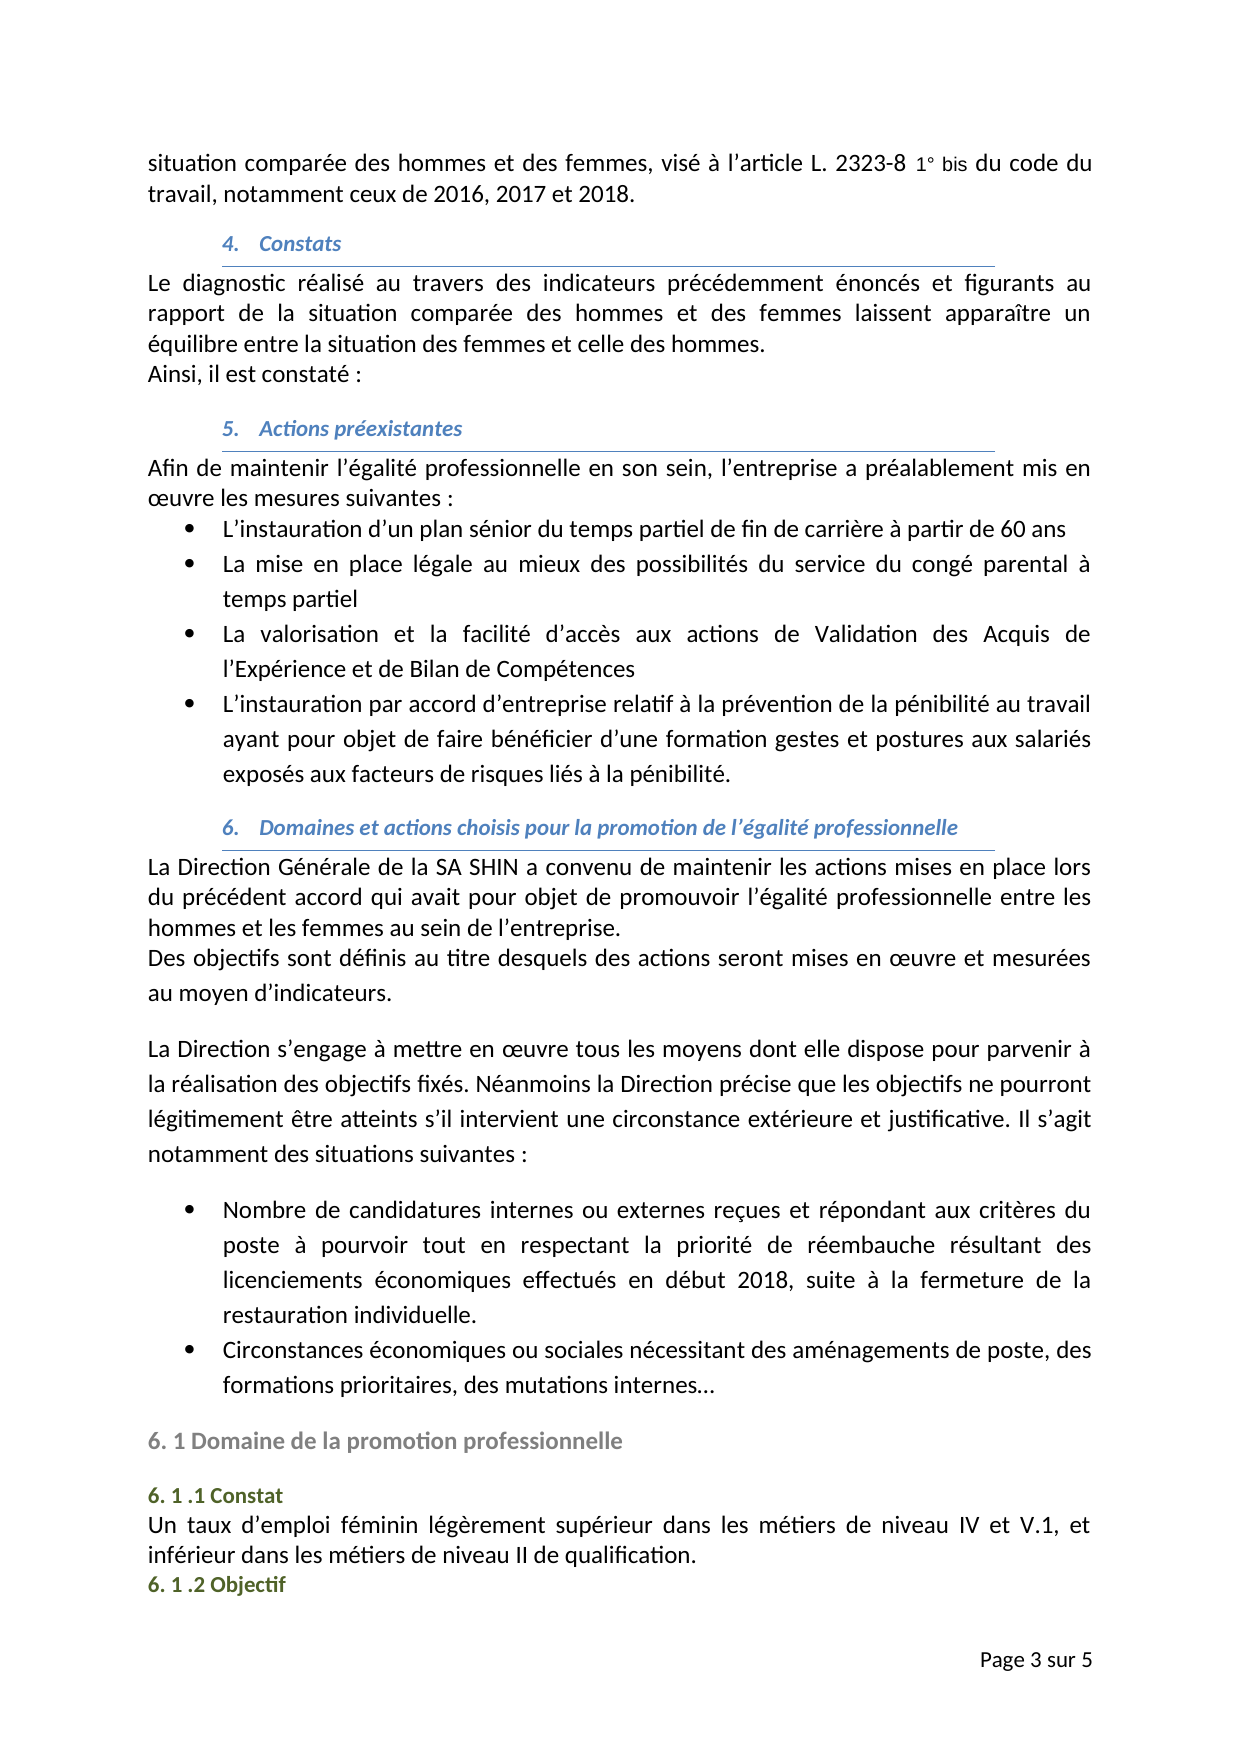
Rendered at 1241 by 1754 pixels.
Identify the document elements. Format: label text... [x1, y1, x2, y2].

text 6. 1 .1 Constat [148, 1481, 1093, 1509]
list La valorisation et la facilité d’accès aux actions de Validation des Acquis de l’Expérience et de Bilan de Compétences [185, 618, 1093, 683]
list Circonstances économiques ou sociales nécessitant des aménagements de poste, des formations prioritaires, des mutations internes… [185, 1334, 1093, 1400]
list L’instauration d’un plan sénior du temps partiel de fin de carrière à partir de 60 ans [185, 513, 1093, 543]
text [148, 148, 1093, 209]
list Domaines et actions choisis pour la promotion de l’égalité professionnelle [222, 813, 995, 850]
list Actions préexistantes [222, 414, 995, 451]
list Constats [222, 229, 995, 266]
text La Direction s’engage à mettre en œuvre tous les moyens dont elle dispose pour parvenir à la réalisation des objectifs fixés. Néanmoins la Direction précise que les objectifs ne pourront légitimement être atteints s’il intervient une circonstance extérieure et justificative. Il s’agit notamment des situations suivantes : [148, 1033, 1093, 1169]
text 6. 1 Domaine de la promotion professionnelle [148, 1425, 1093, 1456]
text La Direction Générale de la SA SHIN a convenu de maintenir les actions mises en place lors du précédent accord qui avait pour objet de promouvoir l’égalité professionnelle entre les hommes et les femmes au sein de l’entreprise. [148, 851, 1093, 942]
text Ainsi, il est constaté : [148, 358, 1093, 389]
text Un taux d’emploi féminin légèrement supérieur dans les métiers de niveau IV et V.1, et inférieur dans les métiers de niveau II de qualification. [148, 1509, 1093, 1570]
text Des objectifs sont définis au titre desquels des actions seront mises en œuvre et mesurées au moyen d’indicateurs. [148, 942, 1093, 1008]
text Afin de maintenir l’égalité professionnelle en son sein, l’entreprise a préalablement mis en œuvre les mesures suivantes : [148, 452, 1093, 513]
list L’instauration par accord d’entreprise relatif à la prévention de la pénibilité au travail ayant pour objet de faire bénéficier d’une formation gestes et postures aux salariés exposés aux facteurs de risques liés à la pénibilité. [185, 688, 1093, 788]
text Le diagnostic réalisé au travers des indicateurs précédemment énoncés et figurants au rapport de la situation comparée des hommes et des femmes laissent apparaître un équilibre entre la situation des femmes et celle des hommes. [148, 267, 1093, 358]
list La mise en place légale au mieux des possibilités du service du congé parental à temps partiel [185, 548, 1093, 613]
list Nombre de candidatures internes ou externes reçues et répondant aux critères du poste à pourvoir tout en respectant la priorité de réembauche résultant des licenciements économiques effectués en début 2018, suite à la fermeture de la restauration individuelle. [185, 1194, 1093, 1330]
text 6. 1 .2 Objectif [148, 1570, 1093, 1598]
